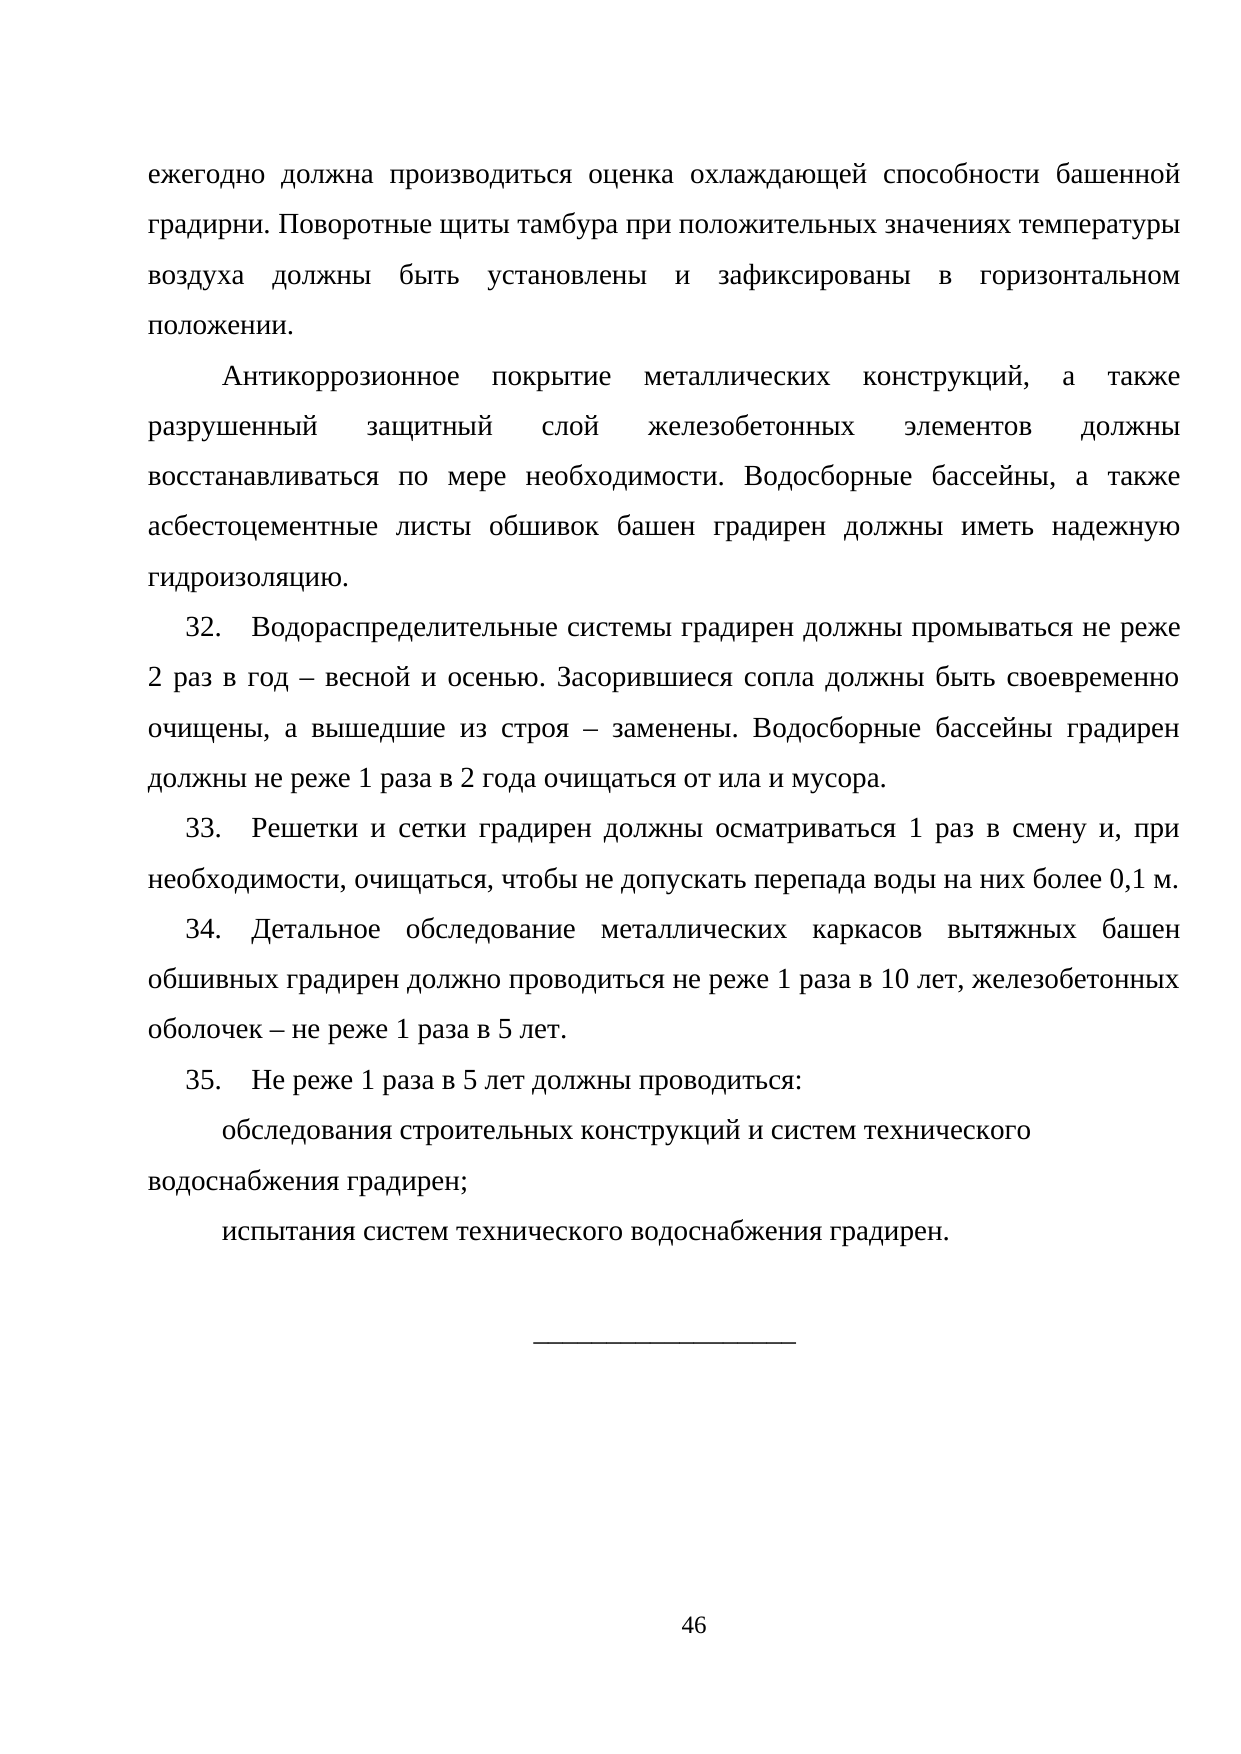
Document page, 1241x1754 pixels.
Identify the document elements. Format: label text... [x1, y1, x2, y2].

list Детальное обследование металлических каркасов вытяжных башен обшивных градирен должно проводиться не реже 1 раза в 10 лет, железобетонных оболочек – не реже 1 раза в 5 лет. [148, 911, 1181, 1045]
text испытания систем технического водоснабжения градирен. [148, 1213, 1181, 1246]
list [148, 156, 1181, 341]
text Антикоррозионное покрытие металлических конструкций, а также разрушенный защитный слой железобетонных элементов должны восстанавливаться по мере необходимости. Водосборные бассейны, а также асбестоцементные листы обшивок башен градирен должны иметь надежную гидроизоляцию. [148, 358, 1181, 592]
list Не реже 1 раза в 5 лет должны проводиться: [148, 1062, 1181, 1096]
text обследования строительных конструкций и систем технического водоснабжения градирен; [148, 1112, 1181, 1196]
list __________________ [148, 1313, 1181, 1347]
list Водораспределительные системы градирен должны промываться не реже 2 раз в год – весной и осенью. Засорившиеся сопла должны быть своевременно очищены, а вышедшие из строя – заменены. Водосборные бассейны градирен должны не реже 1 раза в 2 года очищаться от ила и мусора. [148, 609, 1181, 794]
list Решетки и сетки градирен должны осматриваться 1 раз в смену и, при необходимости, очищаться, чтобы не допускать перепада воды на них более 0,1 м. [148, 810, 1181, 894]
